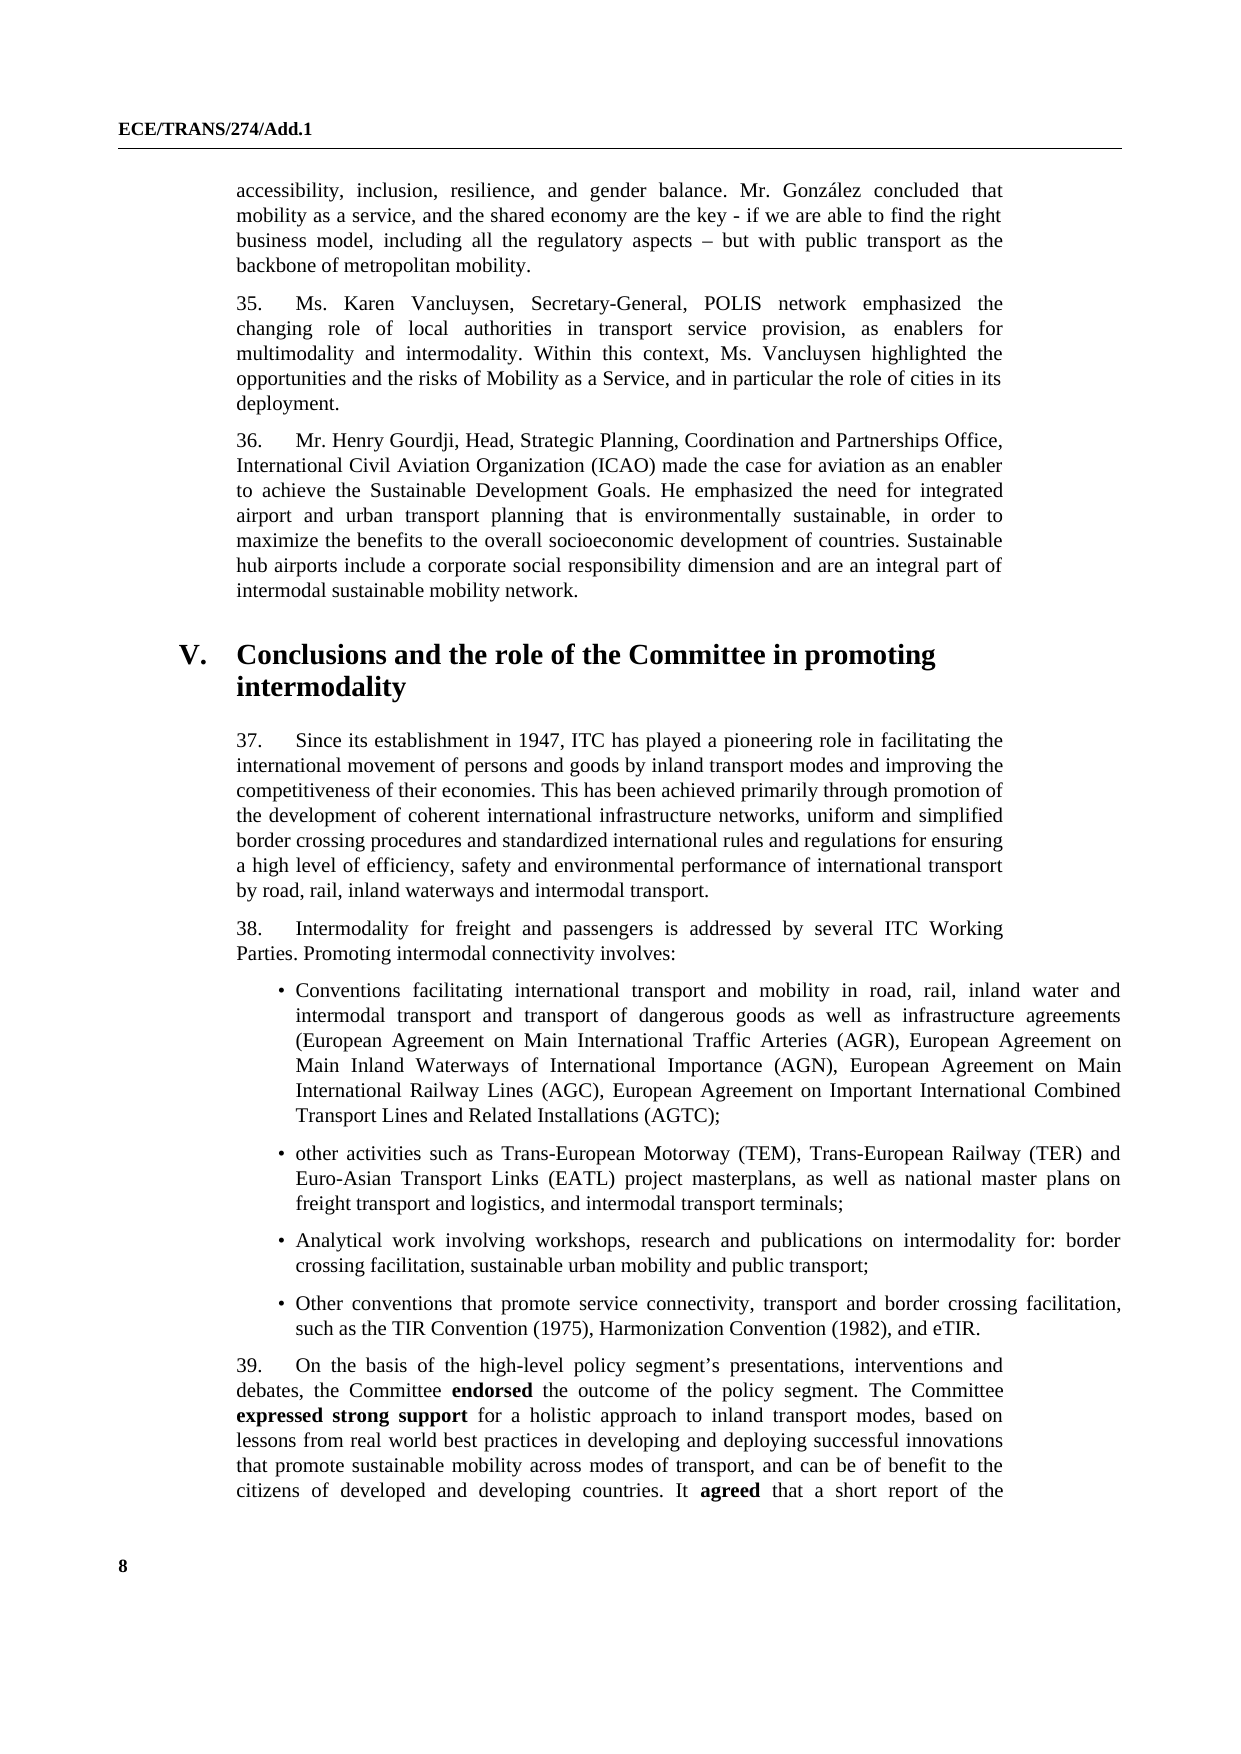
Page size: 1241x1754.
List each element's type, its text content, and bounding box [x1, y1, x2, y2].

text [236, 177, 1004, 277]
text 36. Mr. Henry Gourdji, Head, Strategic Planning, Coordination and Partnerships Office, International Civil Aviation Organization (ICAO) made the case for aviation as an enabler to achieve the Sustainable Development Goals. He emphasized the need for integrated airport and urban transport planning that is environmentally sustainable, in order to maximize the benefits to the overall socioeconomic development of countries. Sustainable hub airports include a corporate social responsibility dimension and are an integral part of intermodal sustainable mobility network. [236, 427, 1004, 602]
text V. Conclusions and the role of the Committee in promoting intermodality [118, 640, 1004, 702]
text Analytical work involving workshops, research and publications on intermodality for: border crossing facilitation, sustainable urban mobility and public transport; [278, 1227, 1122, 1277]
text 35. Ms. Karen Vancluysen, Secretary-General, POLIS network emphasized the changing role of local authorities in transport service provision, as enablers for multimodality and intermodality. Within this context, Ms. Vancluysen highlighted the opportunities and the risks of Mobility as a Service, and in particular the role of cities in its deployment. [236, 290, 1004, 415]
text 38. Intermodality for freight and passengers is addressed by several ITC Working Parties. Promoting intermodal connectivity involves: [236, 915, 1004, 965]
text 37. Since its establishment in 1947, ITC has played a pioneering role in facilitating the international movement of persons and goods by inland transport modes and improving the competitiveness of their economies. This has been achieved primarily through promotion of the development of coherent international infrastructure networks, uniform and simplified border crossing procedures and standardized international rules and regulations for ensuring a high level of efficiency, safety and environmental performance of international transport by road, rail, inland waterways and intermodal transport. [236, 727, 1004, 902]
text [236, 1352, 1004, 1502]
text Conventions facilitating international transport and mobility in road, rail, inland water and intermodal transport and transport of dangerous goods as well as infrastructure agreements (European Agreement on Main International Traffic Arteries (AGR), European Agreement on Main Inland Waterways of International Importance (AGN), European Agreement on Main International Railway Lines (AGC), European Agreement on Important International Combined Transport Lines and Related Installations (AGTC); [278, 977, 1122, 1127]
text other activities such as Trans-European Motorway (TEM), Trans-European Railway (TER) and Euro-Asian Transport Links (EATL) project masterplans, as well as national master plans on freight transport and logistics, and intermodal transport terminals; [278, 1140, 1122, 1215]
text Other conventions that promote service connectivity, transport and border crossing facilitation, such as the TIR Convention (1975), Harmonization Convention (1982), and eTIR. [278, 1290, 1122, 1340]
